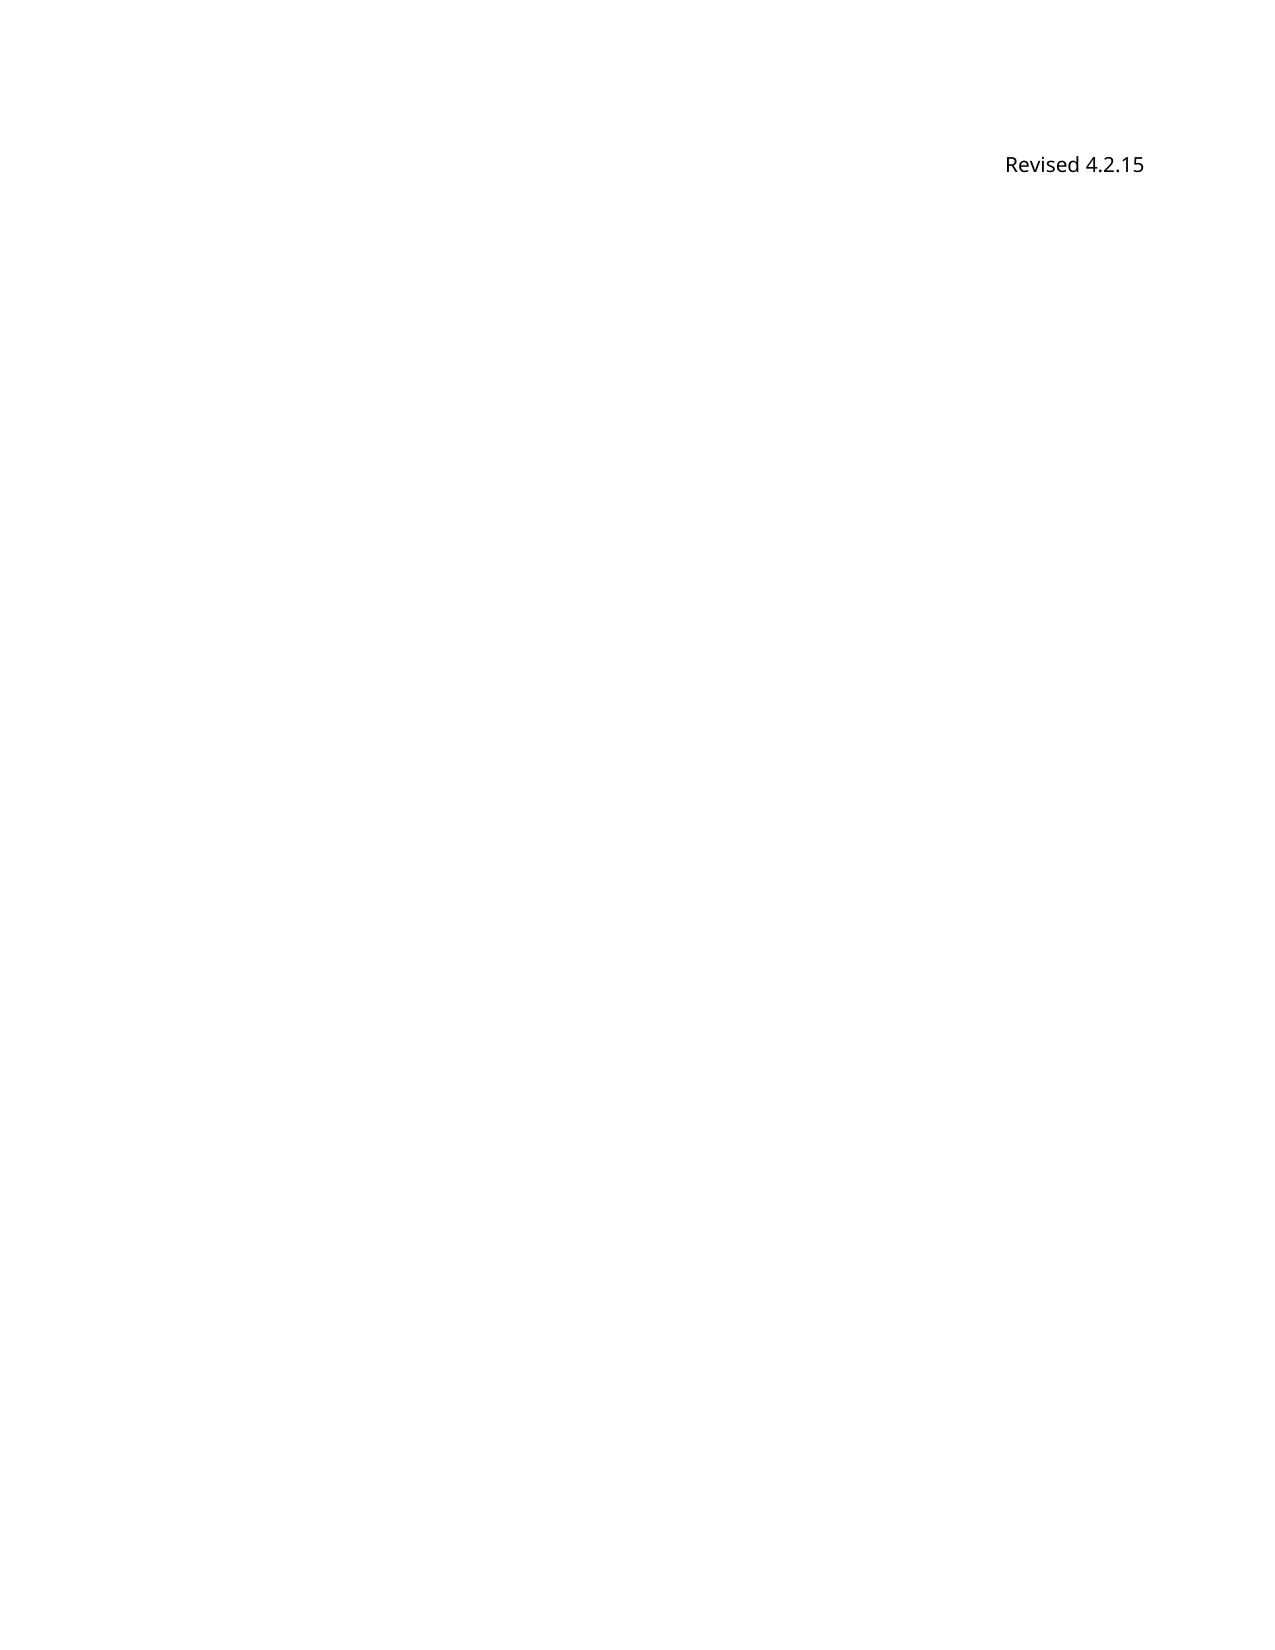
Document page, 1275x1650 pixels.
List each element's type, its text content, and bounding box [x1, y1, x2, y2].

text Revised 4.2.15 [105, 150, 1170, 178]
